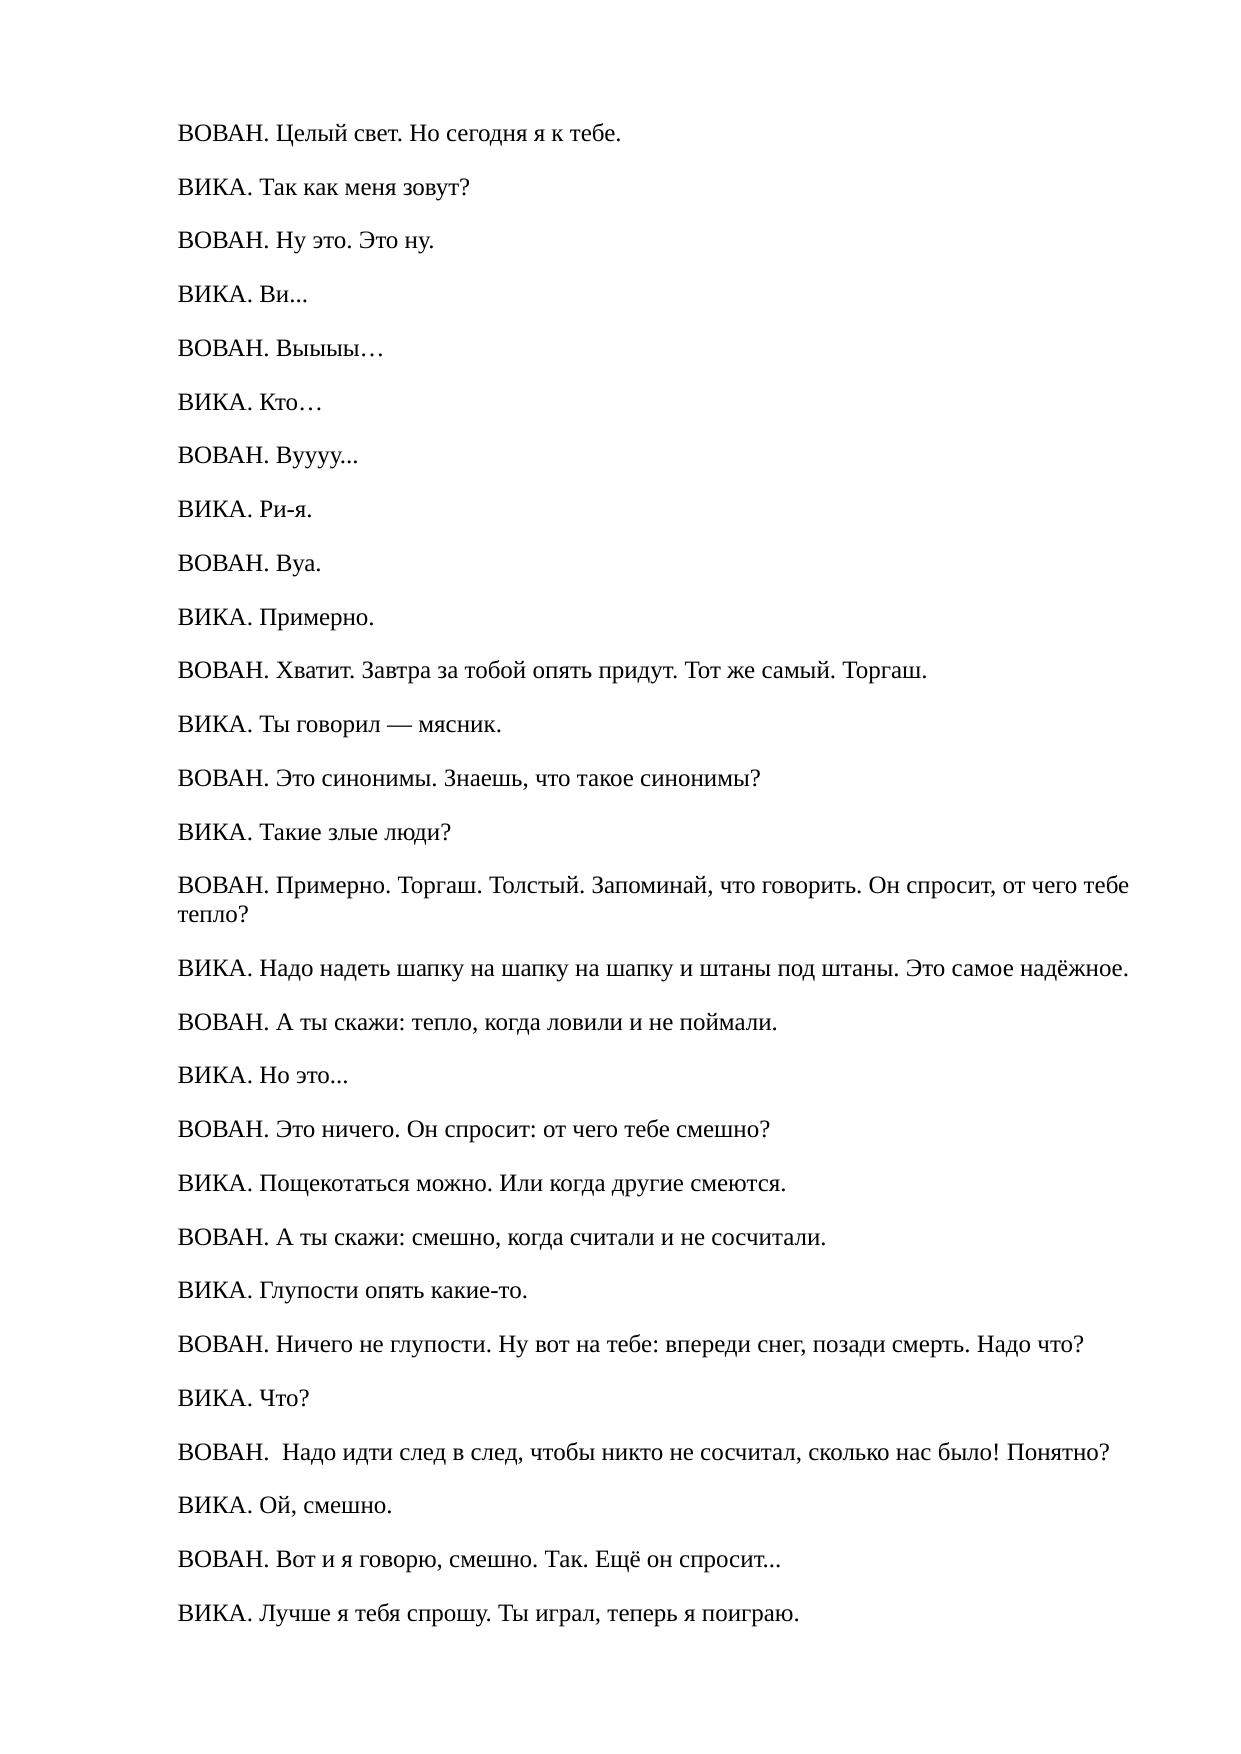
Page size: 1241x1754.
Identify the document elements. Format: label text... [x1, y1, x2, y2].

text ВИКА. Кто… [177, 387, 1152, 416]
text ВИКА. Глупости опять какие-то. [177, 1276, 1152, 1304]
text ВИКА. Ой, смешно. [177, 1491, 1152, 1519]
text ВОВАН. Вуа. [177, 548, 1152, 577]
text ВИКА. Пощекотаться можно. Или когда другие смеются. [177, 1168, 1152, 1197]
text ВИКА. Ви... [177, 279, 1152, 308]
text ВИКА. Что? [177, 1383, 1152, 1412]
text ВОВАН. Ничего не глупости. Ну вот на тебе: впереди снег, позади смерть. Надо что? [177, 1329, 1152, 1358]
text ВОВАН. А ты скажи: смешно, когда считали и не сосчитали. [177, 1222, 1152, 1251]
text ВОВАН. Это синонимы. Знаешь, что такое синонимы? [177, 763, 1152, 792]
text ВОВАН. Это ничего. Он спросит: от чего тебе смешно? [177, 1114, 1152, 1143]
text ВИКА. Так как меня зовут? [177, 172, 1152, 201]
text ВОВАН. Целый свет. Но сегодня я к тебе. [177, 118, 1152, 147]
text ВИКА. Примерно. [177, 602, 1152, 631]
text ВИКА. Лучше я тебя спрошу. Ты играл, теперь я поиграю. [177, 1598, 1152, 1627]
text ВИКА. Надо надеть шапку на шапку на шапку и штаны под штаны. Это самое надёжное. [177, 953, 1152, 982]
text ВОВАН. Ну это. Это ну. [177, 226, 1152, 254]
text ВИКА. Ри-я. [177, 494, 1152, 523]
text ВОВАН. Примерно. Торгаш. Толстый. Запоминай, что говорить. Он спросит, от чего тебе тепло? [177, 871, 1152, 928]
text ВИКА. Но это... [177, 1061, 1152, 1089]
text ВОВАН. Надо идти след в след, чтобы никто не сосчитал, сколько нас было! Понятно? [177, 1437, 1152, 1466]
text ВОВАН. Хватит. Завтра за тобой опять придут. Тот же самый. Торгаш. [177, 656, 1152, 684]
text ВОВАН. Вуууу... [177, 441, 1152, 469]
text ВОВАН. А ты скажи: тепло, когда ловили и не поймали. [177, 1007, 1152, 1036]
text ВОВАН. Вот и я говорю, смешно. Так. Ещё он спросит... [177, 1544, 1152, 1573]
text ВОВАН. Выыыы… [177, 333, 1152, 362]
text ВИКА. Такие злые люди? [177, 817, 1152, 846]
text ВИКА. Ты говорил — мясник. [177, 709, 1152, 738]
